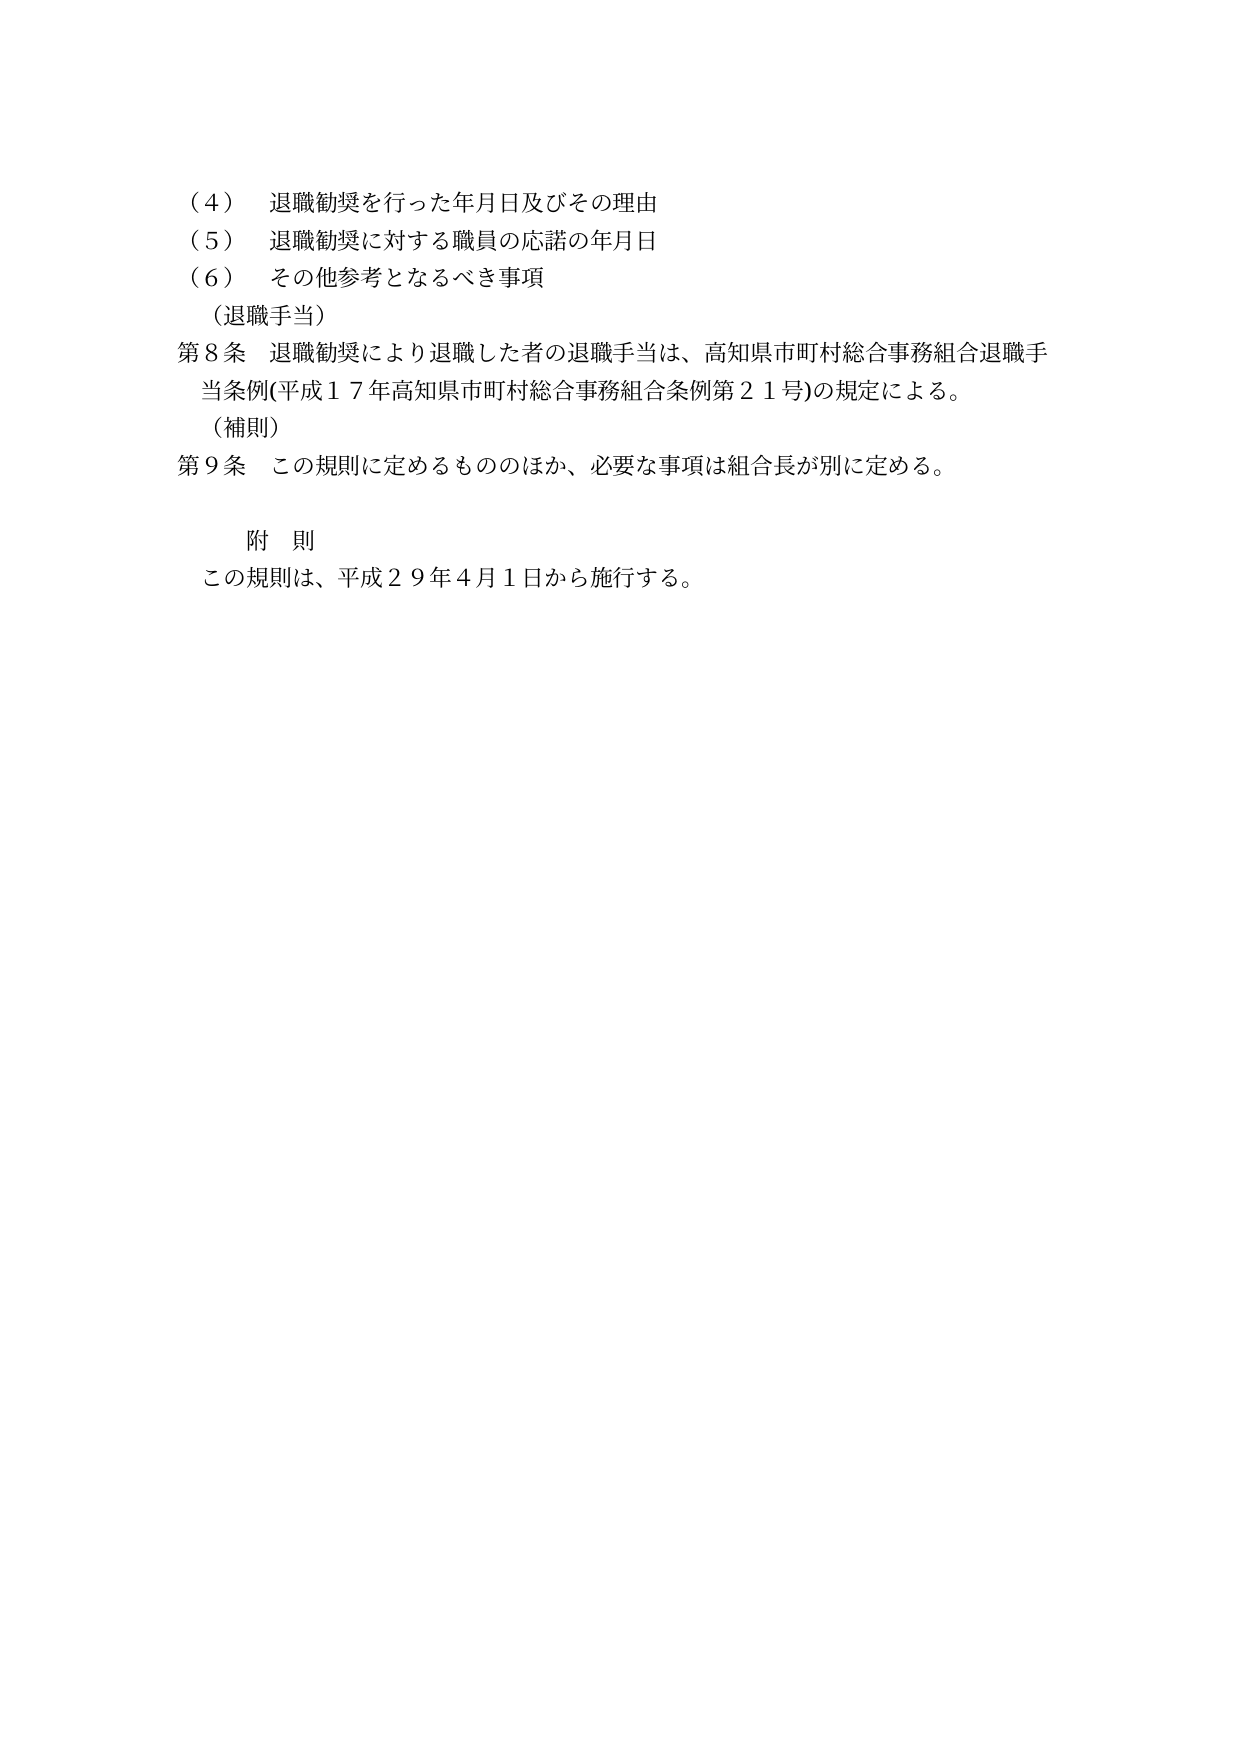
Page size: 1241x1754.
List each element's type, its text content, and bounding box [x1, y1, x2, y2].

text （６） その他参考となるべき事項 [177, 258, 1063, 296]
text （４） 退職勧奨を行った年月日及びその理由 [177, 183, 1063, 221]
text （５） 退職勧奨に対する職員の応諾の年月日 [177, 221, 1063, 258]
text この規則は、平成２９年４月１日から施行する。 [177, 558, 1063, 596]
text （退職手当） [177, 296, 1063, 333]
text 第９条 この規則に定めるもののほか、必要な事項は組合長が別に定める。 [177, 446, 1063, 483]
text （補則） [177, 408, 1063, 446]
text 第８条 退職勧奨により退職した者の退職手当は、高知県市町村総合事務組合退職手当条例(平成１７年高知県市町村総合事務組合条例第２１号)の規定による。 [177, 333, 1063, 408]
text 附 則 [177, 521, 1063, 558]
